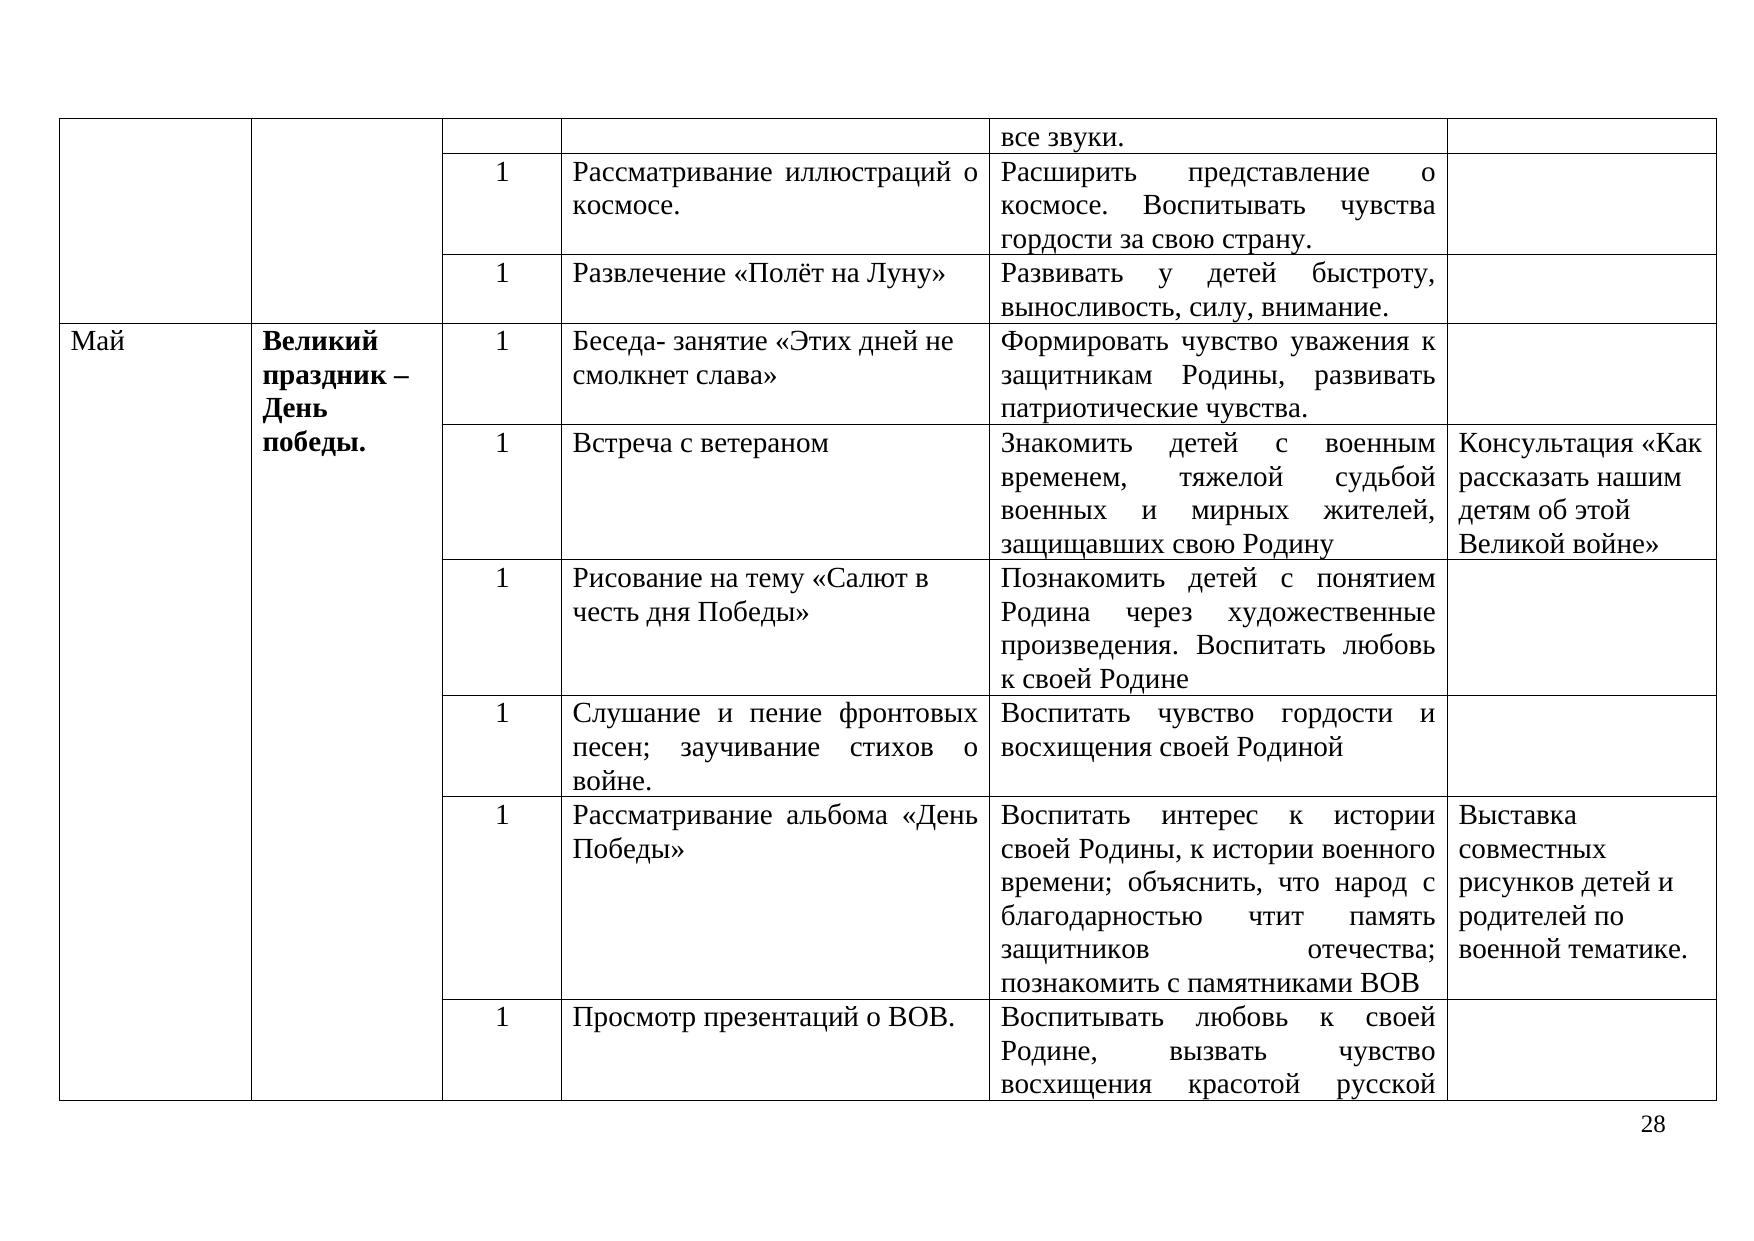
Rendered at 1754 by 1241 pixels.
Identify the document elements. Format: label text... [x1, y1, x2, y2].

table_cell Развивать у детей быстроту, выносливость, силу, внимание. [990, 255, 1447, 322]
table_cell [1448, 255, 1716, 322]
table_cell Рассматривание иллюстраций о космосе. [562, 154, 989, 254]
table_cell 1 [443, 119, 561, 153]
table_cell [562, 1000, 989, 1100]
table_cell Великий праздник – День победы. [252, 324, 442, 1100]
table_cell Воспитать чувство гордости и восхищения своей Родиной [990, 696, 1447, 796]
table_cell [1448, 119, 1716, 153]
table_cell 1 [443, 154, 561, 254]
table_cell Рисование на тему «Салют в честь дня Победы» [562, 560, 989, 694]
table_cell Выставка совместных рисунков детей и родителей по военной тематике. [1448, 797, 1716, 998]
table_cell [1448, 324, 1716, 424]
table_cell [1448, 1000, 1716, 1100]
table_cell 1 [443, 1000, 561, 1100]
table_cell Беседа- занятие «Этих дней не смолкнет слава» [562, 324, 989, 424]
table_cell Слушание и пение фронтовых песен; заучивание стихов о войне. [562, 696, 989, 796]
table_cell Знакомить детей с военным временем, тяжелой судьбой военных и мирных жителей, защищавших свою Родину [990, 425, 1447, 559]
table_cell [1448, 154, 1716, 254]
table_cell 1 [443, 797, 561, 998]
table_cell 1 [443, 324, 561, 424]
table_cell Консультация «Как рассказать нашим детям об этой Великой войне» [1448, 425, 1716, 559]
table_cell Рассматривание альбома «День Победы» [562, 797, 989, 998]
table_cell [1448, 560, 1716, 694]
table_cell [990, 119, 1447, 153]
table_cell [1448, 696, 1716, 796]
table_cell Май [60, 324, 251, 1100]
table_cell Развлечение «Полёт на Луну» [562, 255, 989, 322]
table_cell 1 [443, 255, 561, 322]
table_cell 1 [443, 696, 561, 796]
table_cell 1 [443, 425, 561, 559]
table_cell Формировать чувство уважения к защитникам Родины, развивать патриотические чувства. [990, 324, 1447, 424]
table_cell Воспитать интерес к истории своей Родины, к истории военного времени; объяснить, что народ с благодарностью чтит память защитников отечества; познакомить с памятниками ВОВ [990, 797, 1447, 998]
table_cell Расширить представление о космосе. Воспитывать чувства гордости за свою страну. [990, 154, 1447, 254]
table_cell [562, 119, 989, 153]
table_cell 1 [443, 560, 561, 694]
table_cell Познакомить детей с понятием Родина через художественные произведения. Воспитать любовь к своей Родине [990, 560, 1447, 694]
table_cell Встреча с ветераном [562, 425, 989, 559]
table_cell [990, 1000, 1447, 1100]
